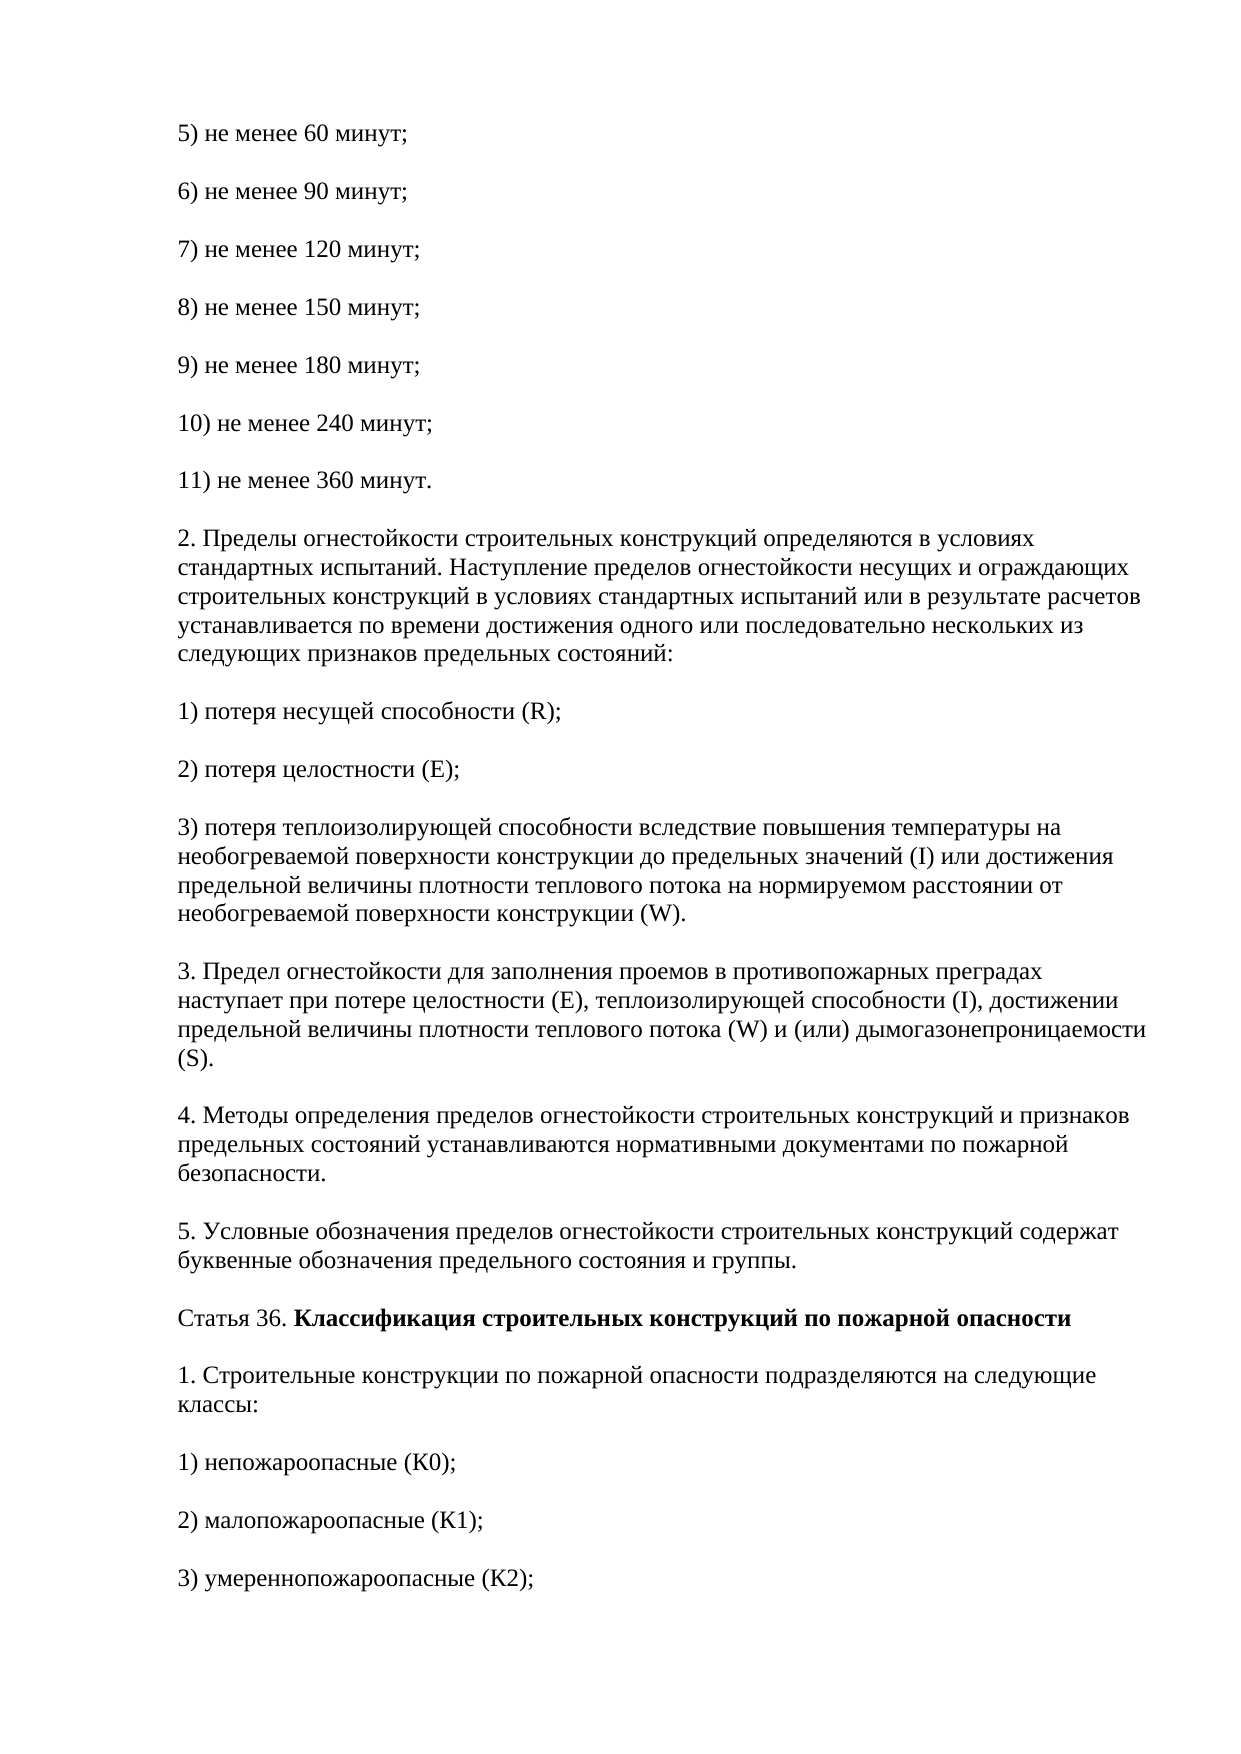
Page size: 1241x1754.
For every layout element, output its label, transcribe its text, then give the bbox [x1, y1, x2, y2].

text 1. Строительные конструкции по пожарной опасности подразделяются на следующие классы: [177, 1361, 1152, 1418]
text 2) малопожароопасные (К1); [177, 1505, 1152, 1534]
text 5. Условные обозначения пределов огнестойкости строительных конструкций содержат буквенные обозначения предельного состояния и группы. [177, 1216, 1152, 1273]
text 3) потеря теплоизолирующей способности вследствие повышения температуры на необогреваемой поверхности конструкции до предельных значений (I) или достижения предельной величины плотности теплового потока на нормируемом расстоянии от необогреваемой поверхности конструкции (W). [177, 812, 1152, 927]
text 7) не менее 120 минут; [177, 234, 1152, 263]
text Статья 36. Классификация строительных конструкций по пожарной опасности [177, 1303, 1152, 1331]
text 11) не менее 360 минут. [177, 466, 1152, 494]
text 3) умереннопожароопасные (К2); [177, 1563, 1152, 1592]
text 10) не менее 240 минут; [177, 408, 1152, 436]
text 1) потеря несущей способности (R); [177, 696, 1152, 725]
text 5) не менее 60 минут; [177, 118, 1152, 147]
text 8) не менее 150 минут; [177, 292, 1152, 321]
text 4. Методы определения пределов огнестойкости строительных конструкций и признаков предельных состояний устанавливаются нормативными документами по пожарной безопасности. [177, 1101, 1152, 1187]
text 9) не менее 180 минут; [177, 350, 1152, 378]
text 2. Пределы огнестойкости строительных конструкций определяются в условиях стандартных испытаний. Наступление пределов огнестойкости несущих и ограждающих строительных конструкций в условиях стандартных испытаний или в результате расчетов устанавливается по времени достижения одного или последовательно нескольких из следующих признаков предельных состояний: [177, 523, 1152, 667]
text 3. Предел огнестойкости для заполнения проемов в противопожарных преградах наступает при потере целостности (Е), теплоизолирующей способности (I), достижении предельной величины плотности теплового потока (W) и (или) дымогазонепроницаемости (S). [177, 956, 1152, 1071]
text 6) не менее 90 минут; [177, 176, 1152, 205]
text 1) непожароопасные (К0); [177, 1447, 1152, 1476]
text 2) потеря целостности (Е); [177, 754, 1152, 783]
